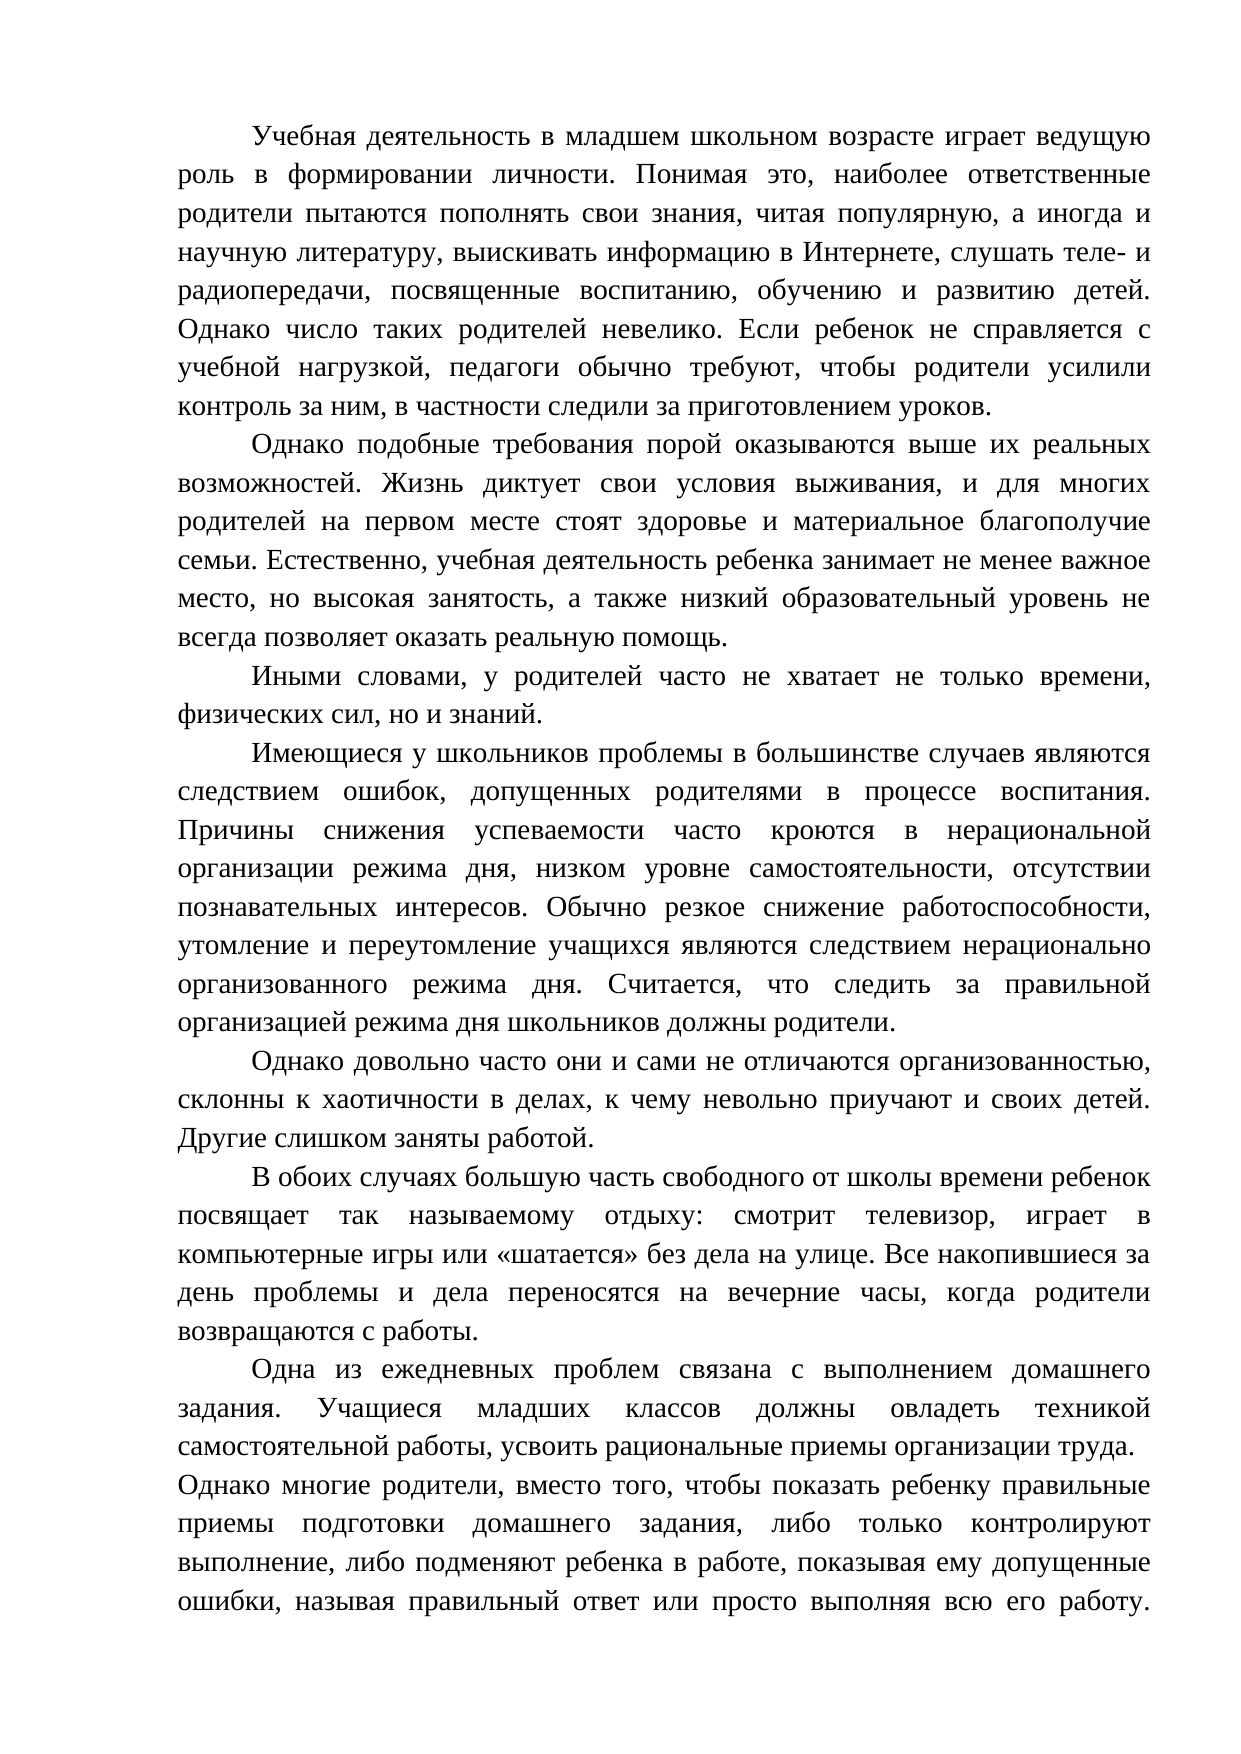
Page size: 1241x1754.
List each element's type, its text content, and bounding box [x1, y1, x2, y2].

text Имеющиеся у школьников проблемы в большинстве случаев являются следствием ошибок, допущенных родителями в процессе воспитания. Причины снижения успеваемости часто кроются в нерациональной организации режима дня, низком уровне самостоятельности, отсутствии познавательных интересов. Обычно резкое снижение работоспособности, утомление и переутомление учащихся являются следствием нерационально организованного режима дня. Считается, что следить за правильной организацией режима дня школьников должны родители. [177, 735, 1152, 1038]
text Иными словами, у родителей часто не хватает не только времени, физических сил, но и знаний. [177, 658, 1152, 730]
text Однако подобные требования порой оказываются выше их реальных возможностей. Жизнь диктует свои условия выживания, и для многих родителей на первом месте стоят здоровье и материальное благополучие семьи. Естественно, учебная деятельность ребенка занимает не менее важное место, но высокая занятость, а также низкий образовательный уровень не всегда позволяет оказать реальную помощь. [177, 426, 1152, 653]
text В обоих случаях большую часть свободного от школы времени ребенок посвящает так называемому отдыху: смотрит телевизор, играет в компьютерные игры или «шатается» без дела на улице. Все накопившиеся за день проблемы и дела переносятся на вечерние часы, когда родители возвращаются с работы. [177, 1159, 1152, 1346]
text Однако довольно часто они и сами не отличаются организованностью, склонны к хаотичности в делах, к чему невольно приучают и своих детей. Другие слишком заняты работой. [177, 1043, 1152, 1154]
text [177, 1467, 1152, 1616]
text Одна из ежедневных проблем связана с выполнением домашнего задания. Учащиеся младших классов должны овладеть техникой самостоятельной работы, усвоить рациональные приемы организации труда. [177, 1351, 1152, 1462]
text Учебная деятельность в младшем школьном возрасте играет ведущую роль в формировании личности. Понимая это, наиболее ответственные родители пытаются пополнять свои знания, читая популярную, а иногда и научную литературу, выискивать информацию в Интернете, слушать теле- и радиопередачи, посвященные воспитанию, обучению и развитию детей. Однако число таких родителей невелико. Если ребенок не справляется с учебной нагрузкой, педагоги обычно требуют, чтобы родители усилили контроль за ним, в частности следили за приготовлением уроков. [177, 118, 1152, 421]
